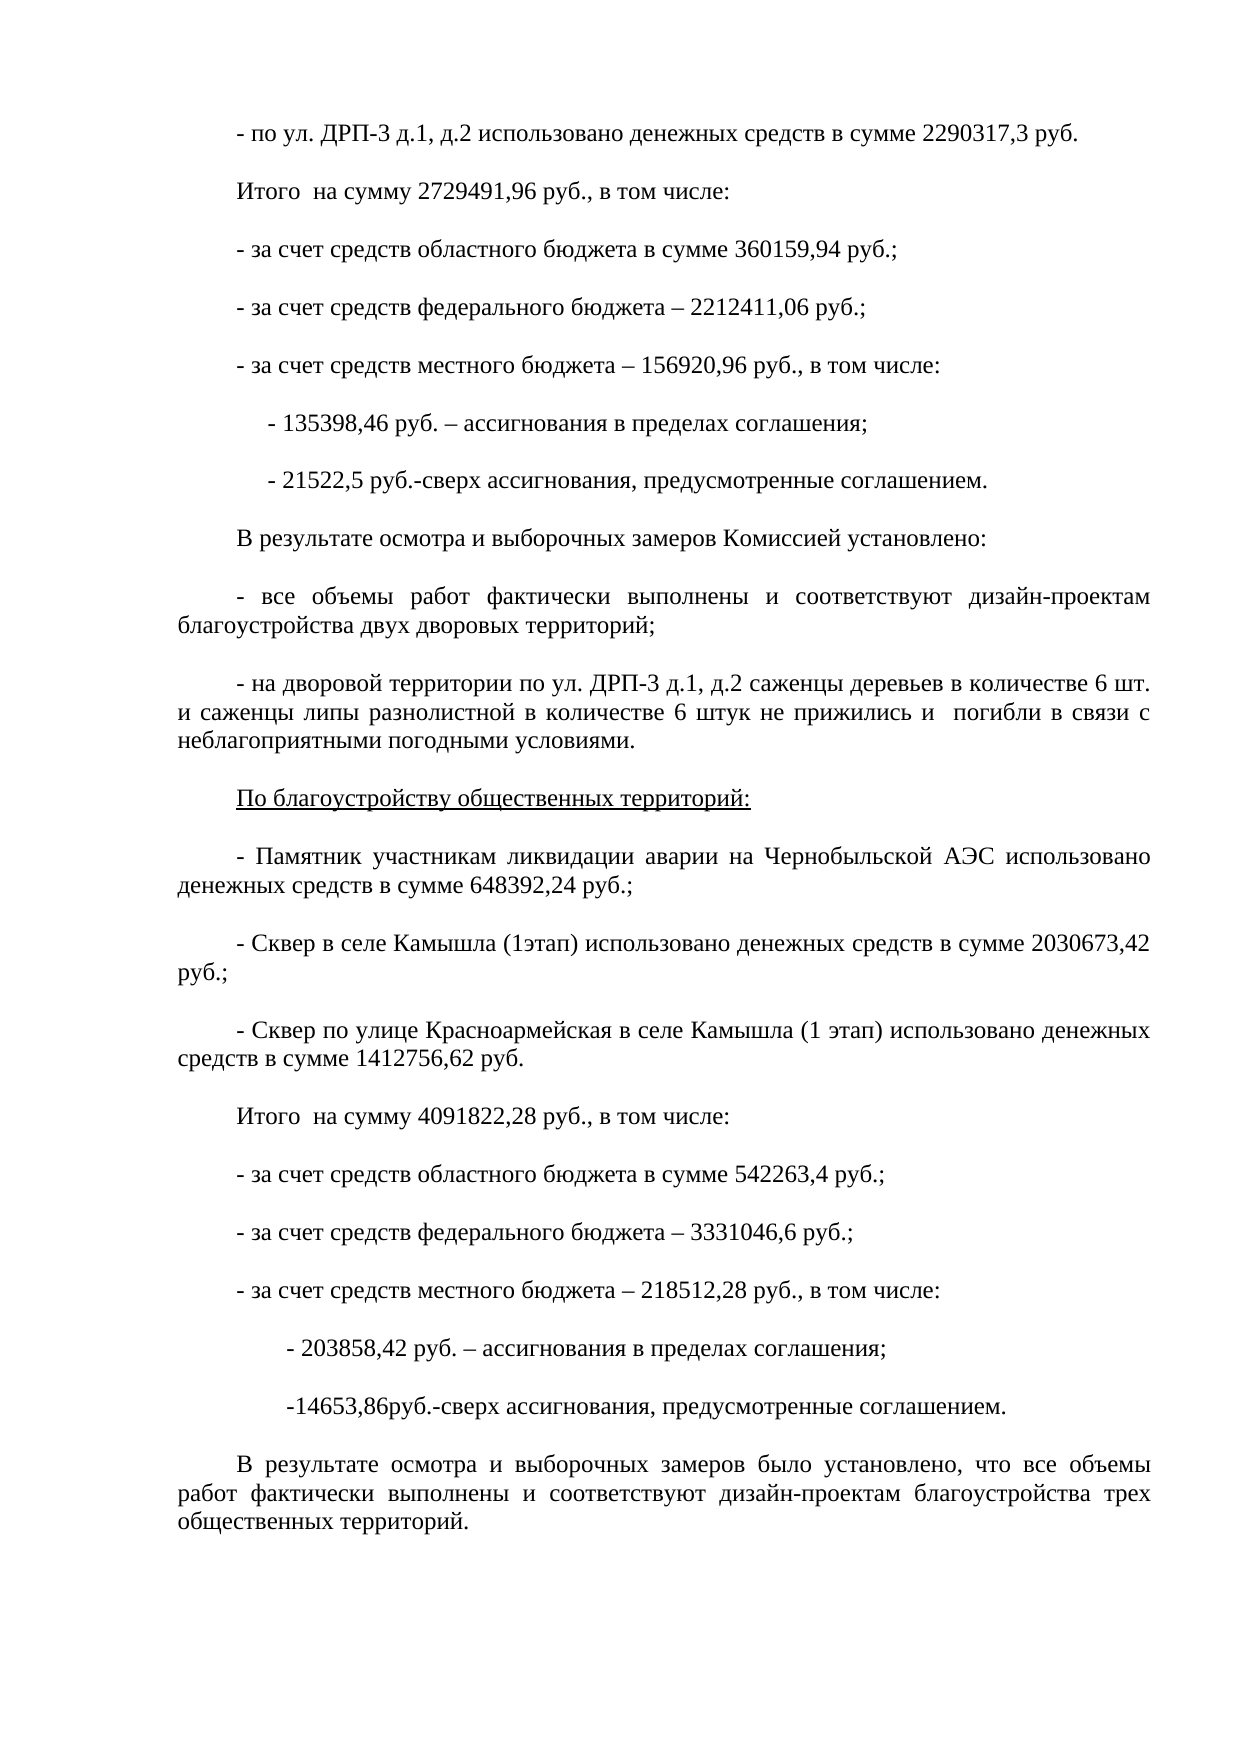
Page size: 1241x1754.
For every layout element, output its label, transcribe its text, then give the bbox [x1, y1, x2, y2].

text - за счет средств областного бюджета в сумме 542263,4 руб.; [177, 1159, 1152, 1188]
text - 203858,42 руб. – ассигнования в пределах соглашения; [177, 1333, 1152, 1362]
text - 135398,46 руб. – ассигнования в пределах соглашения; [177, 408, 1152, 436]
text - за счет средств федерального бюджета – 3331046,6 руб.; [177, 1217, 1152, 1246]
text Итого на сумму 4091822,28 руб., в том числе: [177, 1101, 1152, 1130]
text - Сквер в селе Камышла (1этап) использовано денежных средств в сумме 2030673,42 руб.; [177, 928, 1152, 986]
text - за счет средств местного бюджета – 218512,28 руб., в том числе: [177, 1275, 1152, 1304]
text - Памятник участникам ликвидации аварии на Чернобыльской АЭС использовано денежных средств в сумме 648392,24 руб.; [177, 841, 1152, 899]
text Итого на сумму 2729491,96 руб., в том числе: [177, 176, 1152, 205]
text - за счет средств местного бюджета – 156920,96 руб., в том числе: [177, 350, 1152, 378]
text - за счет средств областного бюджета в сумме 360159,94 руб.; [177, 234, 1152, 263]
text - Сквер по улице Красноармейская в селе Камышла (1 этап) использовано денежных средств в сумме 1412756,62 руб. [177, 1015, 1152, 1072]
text По благоустройству общественных территорий: [177, 783, 1152, 812]
text - все объемы работ фактически выполнены и соответствуют дизайн-проектам благоустройства двух дворовых территорий; [177, 581, 1152, 639]
text -14653,86руб.-сверх ассигнования, предусмотренные соглашением. [177, 1391, 1152, 1420]
text - 21522,5 руб.-сверх ассигнования, предусмотренные соглашением. [177, 466, 1152, 494]
text В результате осмотра и выборочных замеров Комиссией установлено: [177, 523, 1152, 552]
text В результате осмотра и выборочных замеров было установлено, что все объемы работ фактически выполнены и соответствуют дизайн-проектам благоустройства трех общественных территорий. [177, 1449, 1152, 1535]
text - за счет средств федерального бюджета – 2212411,06 руб.; [177, 292, 1152, 321]
text - по ул. ДРП-3 д.1, д.2 использовано денежных средств в сумме 2290317,3 руб. [177, 118, 1152, 147]
text - на дворовой территории по ул. ДРП-3 д.1, д.2 саженцы деревьев в количестве 6 шт. и саженцы липы разнолистной в количестве 6 штук не прижились и погибли в связи с неблагоприятными погодными условиями. [177, 668, 1152, 754]
